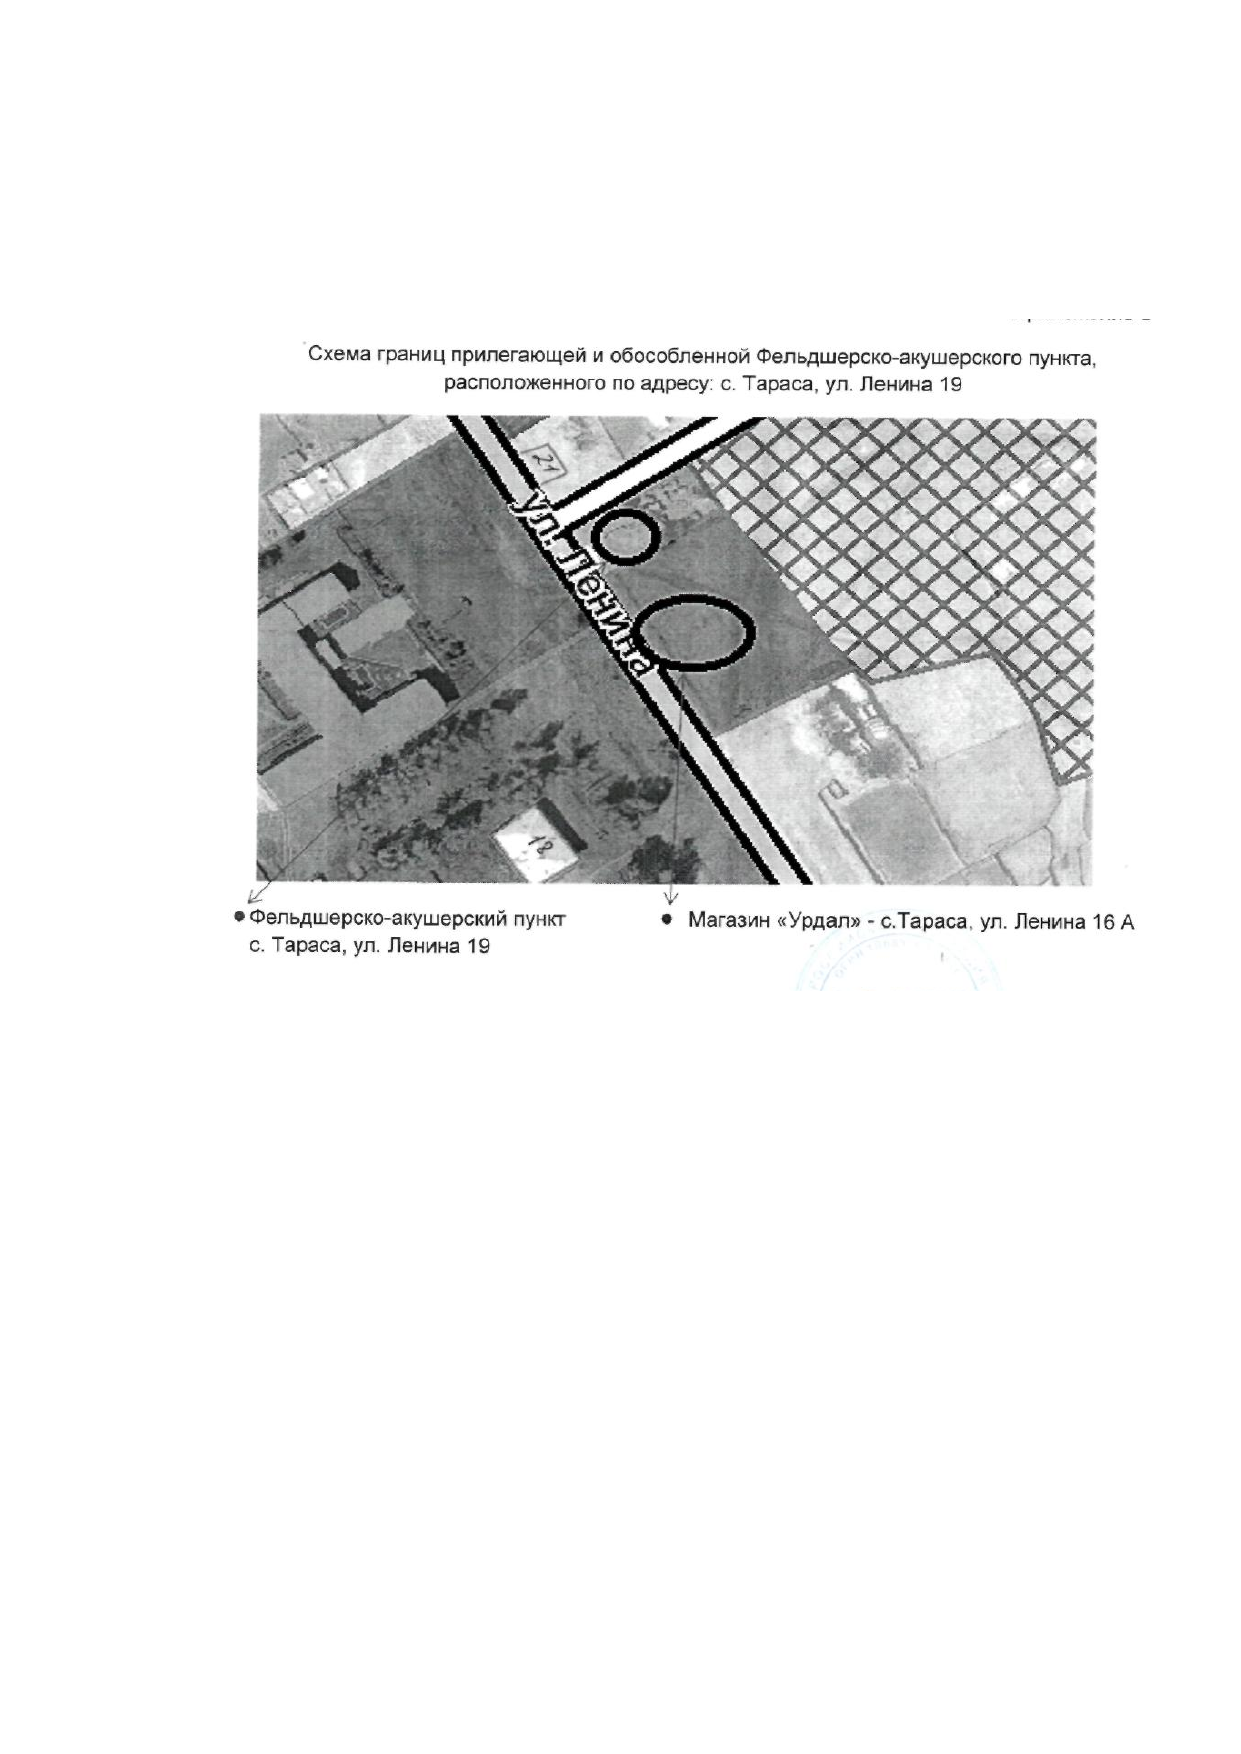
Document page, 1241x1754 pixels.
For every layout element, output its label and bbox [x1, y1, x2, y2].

picture [177, 319, 1152, 991]
